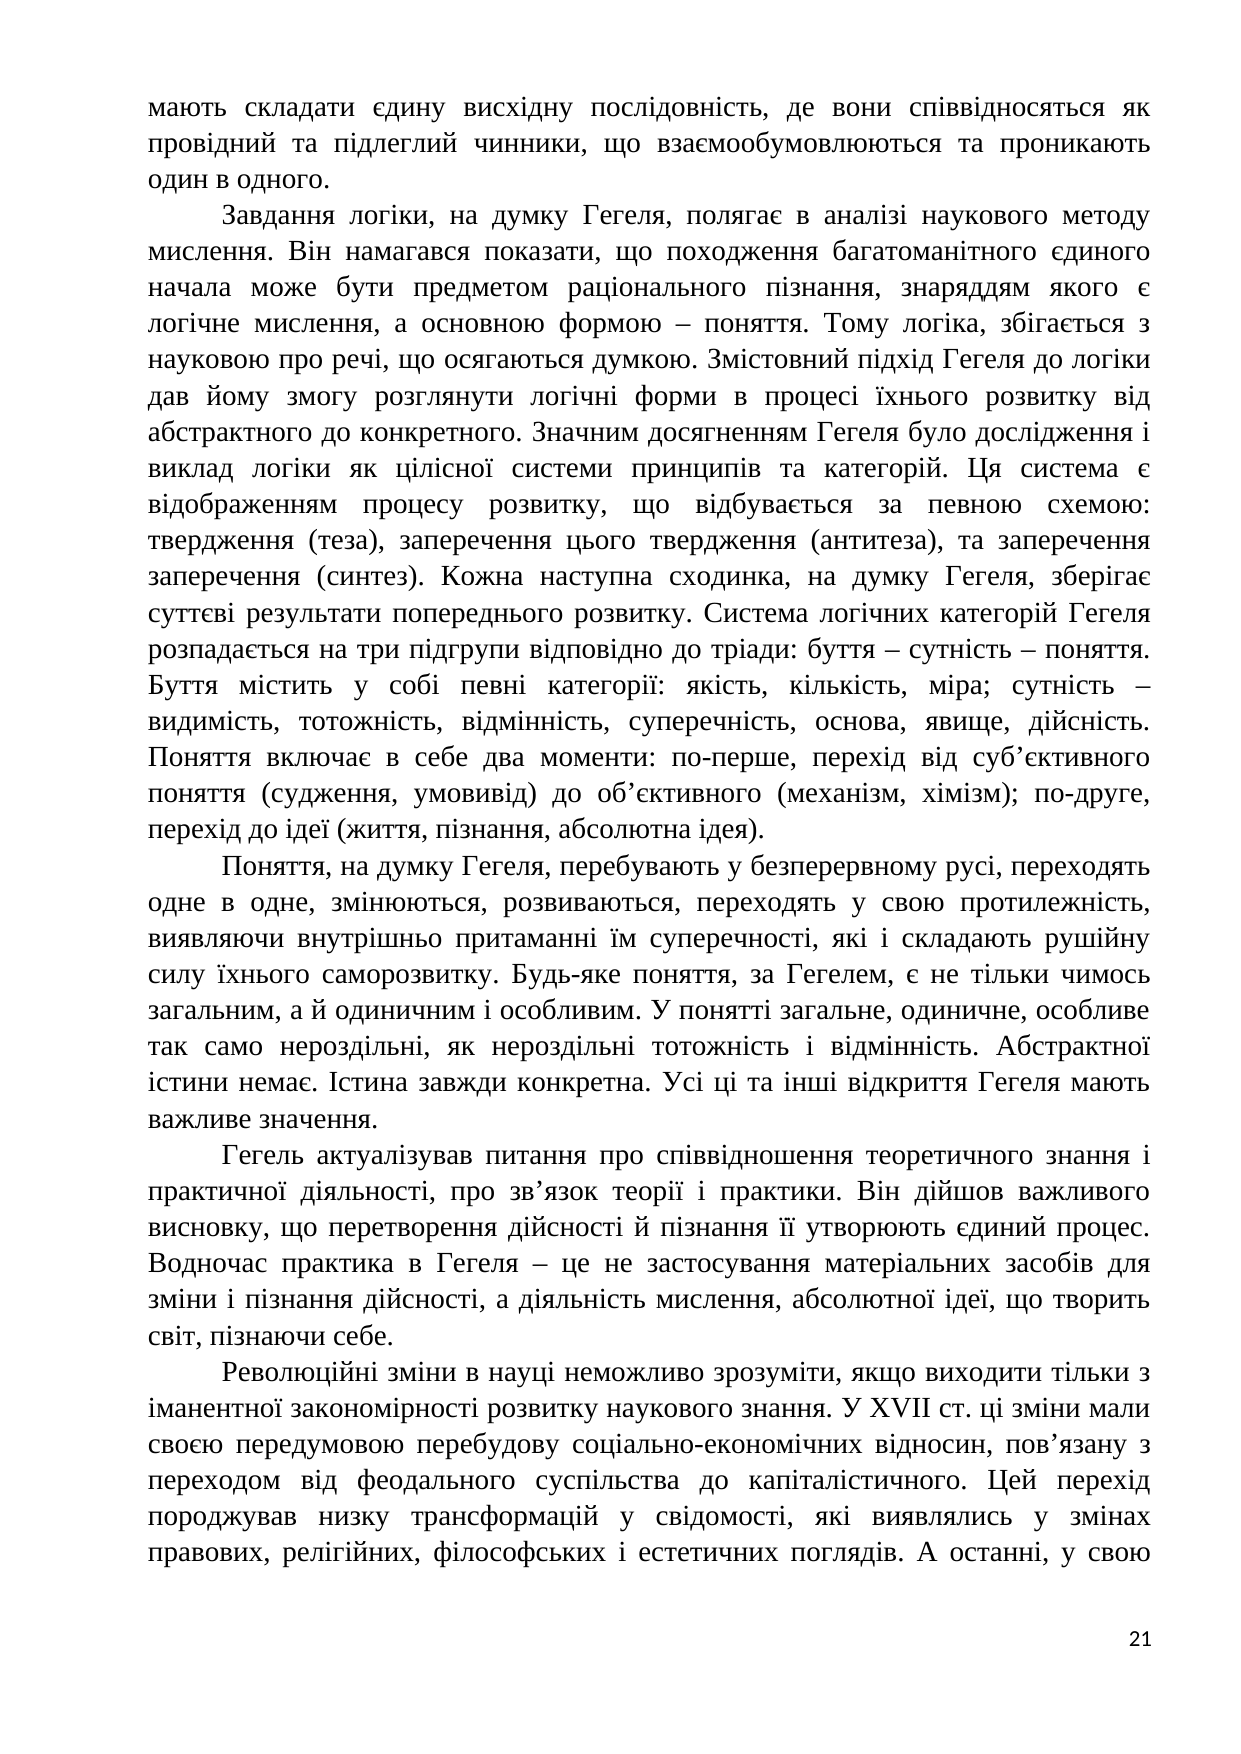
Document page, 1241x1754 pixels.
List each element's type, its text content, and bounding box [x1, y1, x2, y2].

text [148, 89, 1152, 194]
text Гегель актуалізував питання про співвідношення теоретичного знання і практичної діяльності, про зв’язок теорії і практики. Biн дійшов важливого висновку, що перетворення дійсності й пізнання її утворюють єдиний процес. Водночас практика в Гегеля – це не застосування матеріальних засобів для зміни і пізнання дійсності, а діяльність мислення, абсолютної ідеї, що творить світ, пізнаючи себе. [148, 1137, 1152, 1351]
text Завдання логіки, на думку Гегеля, полягає в аналізі наукового методу мислення. Він намагався показати, що походження багатоманітного єдиного начала може бути предметом раціонального пізнання, знаряддям якого є логічне мислення, а основною формою – поняття. Тому логіка, збігається з науковою про речі, що осягаються думкою. Змістовний підхід Гегеля до логіки дав йому змогу розглянути логічні форми в процесі їхнього розвитку від абстрактного до конкретного. Значним досягненням Гегеля було дослідження і виклад логіки як цілісної системи принципів та категорій. Ця система є відображенням процесу розвитку, що відбувається за певною схемою: твердження (теза), заперечення цього твердження (антитеза), та заперечення заперечення (синтез). Кожна наступна сходинка, на думку Гегеля, зберігає суттєві результати попереднього розвитку. Система логічних категорій Гегеля розпадається на три підгрупи відповідно до тріади: буття – сутність – поняття. Буття містить у собі певні категорії: якість, кількість, міра; сутність – видимість, тотожність, відмінність, суперечність, основа, явище, дійсність. Поняття включає в себе два моменти: по-перше, перехід від суб’єктивного поняття (судження, умовивід) до об’єктивного (механізм, хімізм); по-друге, перехід до ідеї (життя, пізнання, абсолютна ідея). [148, 197, 1152, 845]
text Поняття, на думку Гегеля, перебувають у безперервному русі, переходять одне в одне, змінюються, розвиваються, переходять у свою протилежність, виявляючи внутрішньо притаманні їм суперечності, які і складають рушійну силу їхнього саморозвитку. Будь-яке поняття, за Гегелем, є не тільки чимось загальним, а й одиничним і особливим. У понятті загальне, одиничне, особливе так само нероздільні, як нероздільні тотожність і відмінність. Абстрактної істини немає. Істина завжди конкретна. Усі ці та інші відкриття Гегеля мають важливе значення. [148, 848, 1152, 1134]
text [148, 1354, 1152, 1568]
